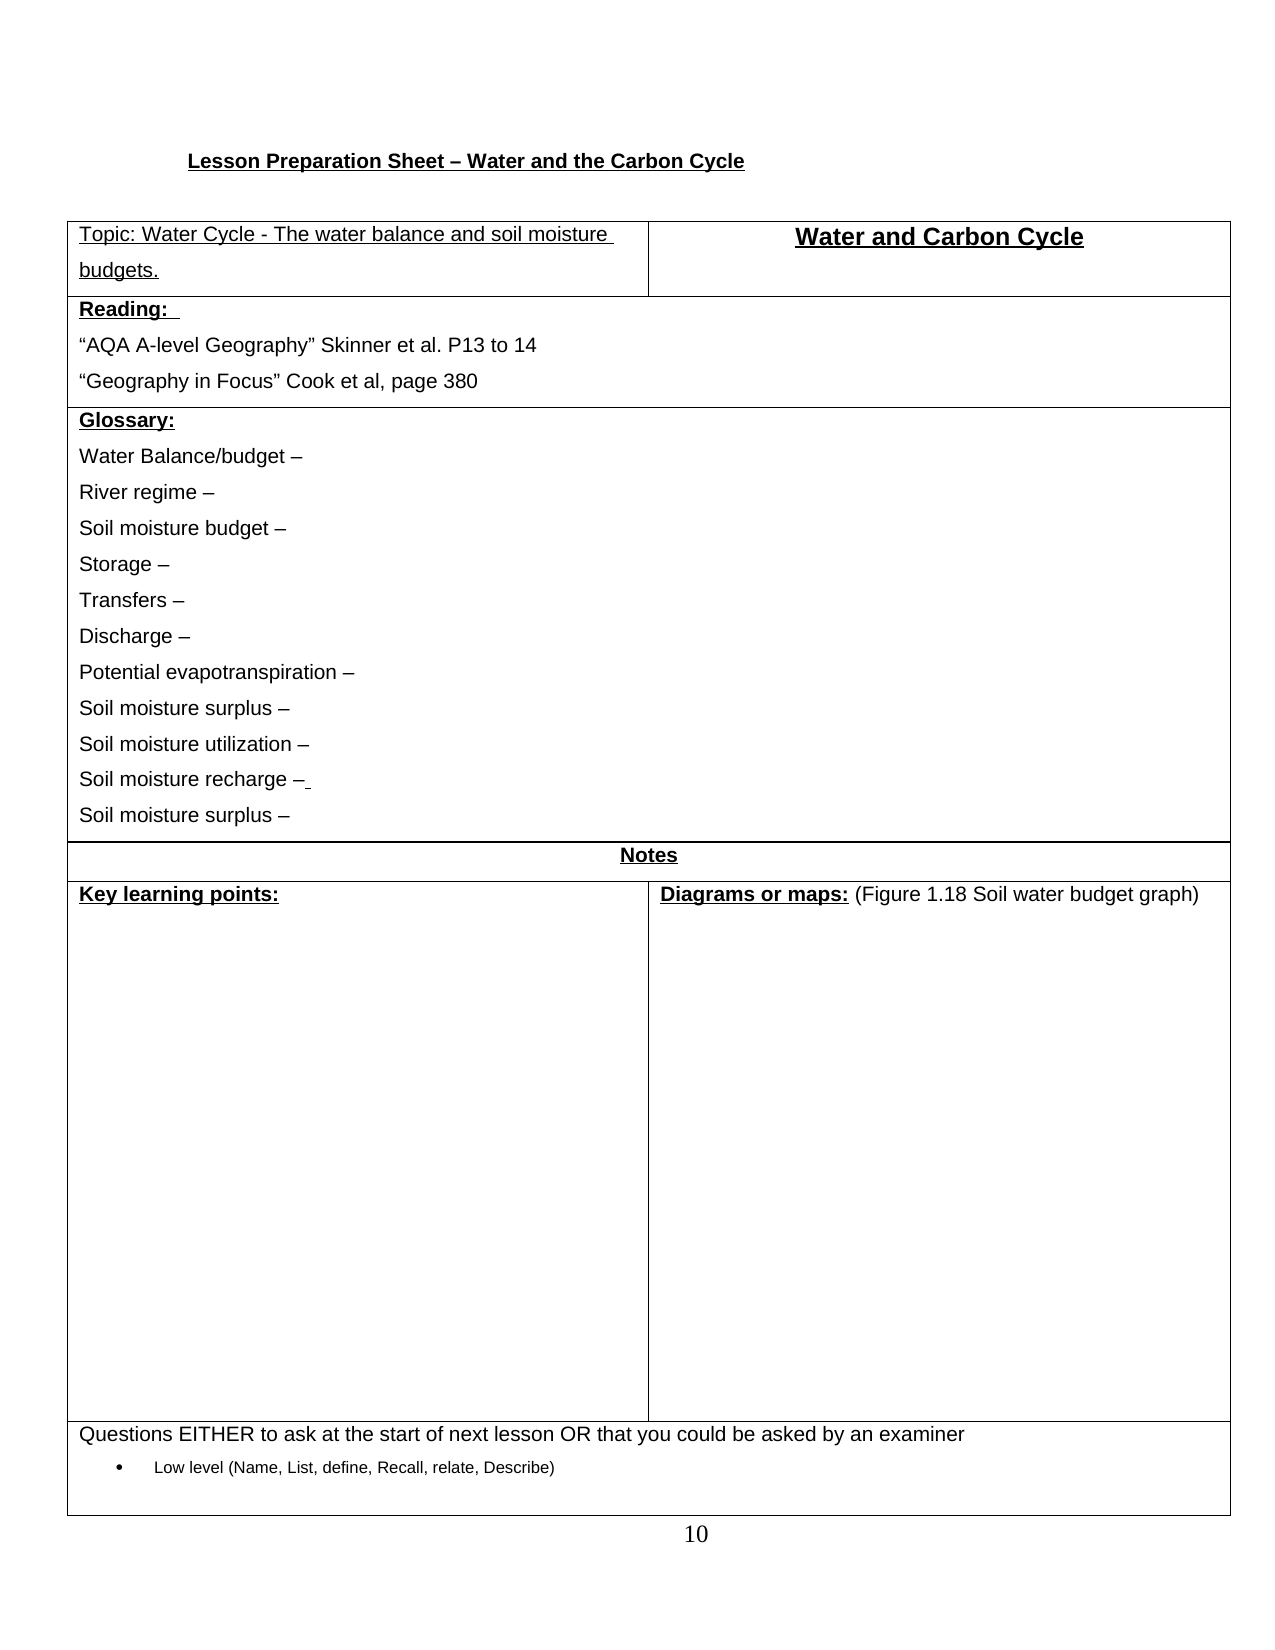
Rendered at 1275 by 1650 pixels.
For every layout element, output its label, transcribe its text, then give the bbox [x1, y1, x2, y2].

table_cell Reading: “AQA A-level Geography” Skinner et al. P13 to 14 “Geography in Focus” Cook et al, page 380 [68, 297, 1230, 407]
table_cell Glossary: Water Balance/budget – River regime – Soil moisture budget – Storage – Transfers – Discharge – Potential evapotranspiration – Soil moisture surplus – Soil moisture utilization – Soil moisture recharge – Soil moisture surplus – [68, 408, 1230, 841]
table_cell Notes [68, 843, 1230, 881]
table_header Water and Carbon Cycle [649, 222, 1230, 296]
text Lesson Preparation Sheet – Water and the Carbon Cycle [187, 149, 1204, 173]
table_cell Key learning points: [68, 882, 648, 1421]
table_cell Diagrams or maps: (Figure 1.18 Soil water budget graph) [649, 882, 1230, 1421]
table_header Topic: Water Cycle - The water balance and soil moisture budgets. [68, 222, 648, 296]
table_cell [68, 1422, 1230, 1515]
